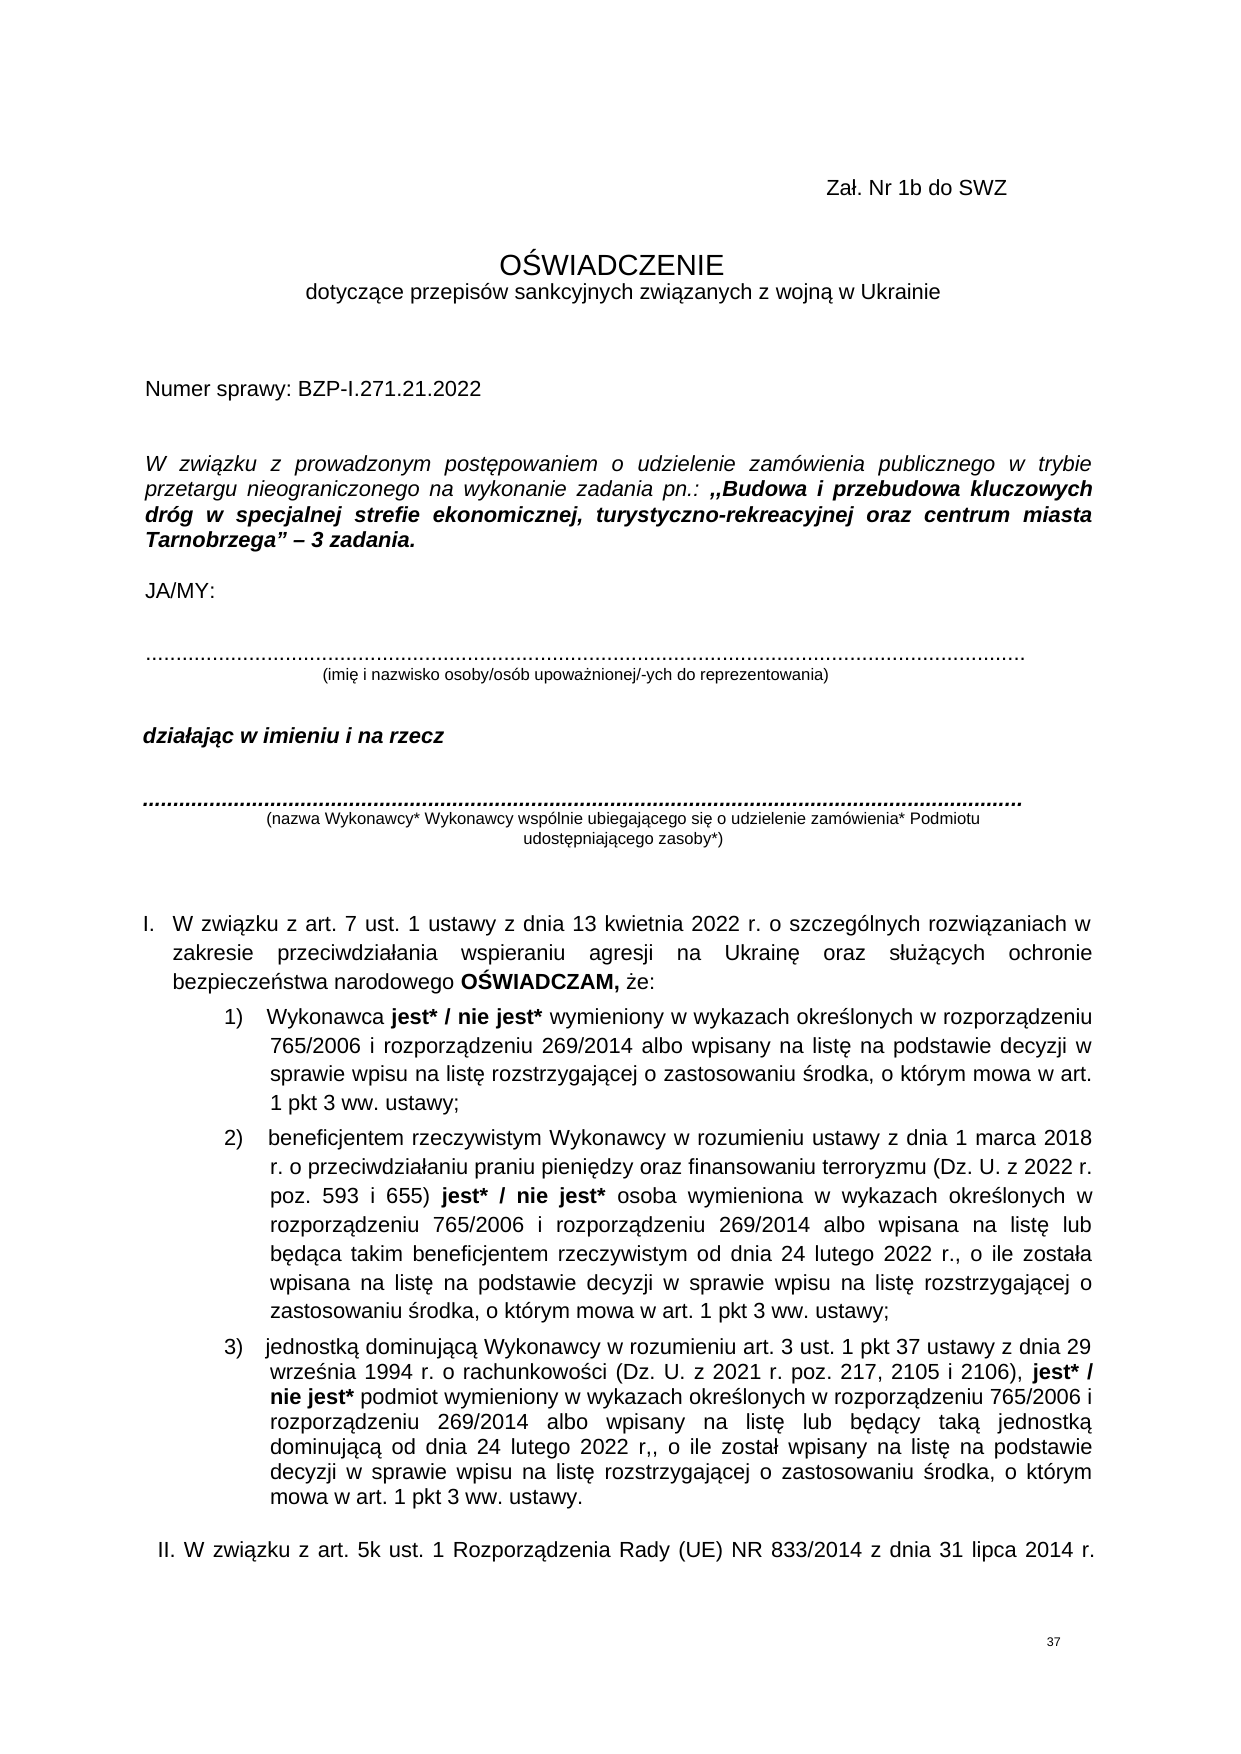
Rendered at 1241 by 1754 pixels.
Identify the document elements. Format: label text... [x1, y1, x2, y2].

text Zał. Nr 1b do SWZ [826, 177, 1097, 199]
text Numer sprawy: BZP-I.271.21.2022 [145, 379, 1097, 401]
text udostępniającego zasoby*) [149, 831, 1097, 848]
text dotyczące przepisów sankcyjnych związanych z wojną w Ukrainie [149, 282, 1097, 303]
list Wykonawca jest* / nie jest* wymieniony w wykazach określonych w rozporządzeniu 765/2006 i rozporządzeniu 269/2014 albo wpisany na listę na podstawie decyzji w sprawie wpisu na listę rozstrzygającej o zastosowaniu środka, o którym mowa w art. 1 pkt 3 ww. ustawy; [224, 1002, 1093, 1116]
list beneficjentem rzeczywistym Wykonawcy w rozumieniu ustawy z dnia 1 marca 2018 r. o przeciwdziałaniu praniu pieniędzy oraz finansowaniu terroryzmu (Dz. U. z 2022 r. poz. 593 i 655) jest* / nie jest* osoba wymieniona w wykazach określonych w rozporządzeniu 765/2006 i rozporządzeniu 269/2014 albo wpisana na listę lub będąca takim beneficjentem rzeczywistym od dnia 24 lutego 2022 r., o ile została wpisana na listę na podstawie decyzji w sprawie wpisu na listę rozstrzygającej o zastosowaniu środka, o którym mowa w art. 1 pkt 3 ww. ustawy; [224, 1122, 1093, 1325]
text OŚWIADCZENIE [143, 252, 1081, 281]
text działając w imieniu i na rzecz [143, 722, 899, 748]
text ................................................................................................................................................. [145, 640, 1097, 665]
text (nazwa Wykonawcy* Wykonawcy wspólnie ubiegającego się o udzielenie zamówienia* Podmiotu [149, 811, 1097, 828]
text ................................................................................................................................................. [143, 786, 1102, 811]
list W związku z art. 7 ust. 1 ustawy z dnia 13 kwietnia 2022 r. o szczególnych rozwiązaniach w zakresie przeciwdziałania wspieraniu agresji na Ukrainę oraz służących ochronie bezpieczeństwa narodowego OŚWIADCZAM, że: [143, 908, 1093, 995]
text (imię i nazwisko osoby/osób upoważnionej/-ych do reprezentowania) [145, 665, 899, 684]
text JA/MY: [145, 581, 1097, 603]
list jednostką dominującą Wykonawcy w rozumieniu art. 3 ust. 1 pkt 37 ustawy z dnia 29 września 1994 r. o rachunkowości (Dz. U. z 2021 r. poz. 217, 2105 i 2106), jest* / nie jest* podmiot wymieniony w wykazach określonych w rozporządzeniu 765/2006 i rozporządzeniu 269/2014 albo wpisany na listę lub będący taką jednostką dominującą od dnia 24 lutego 2022 r,, o ile został wpisany na listę na podstawie decyzji w sprawie wpisu na listę rozstrzygającej o zastosowaniu środka, o którym mowa w art. 1 pkt 3 ww. ustawy. [224, 1334, 1093, 1509]
text W związku z prowadzonym postępowaniem o udzielenie zamówienia publicznego w trybie przetargu nieograniczonego na wykonanie zadania pn.: ,,Budowa i przebudowa kluczowych dróg w specjalnej strefie ekonomicznej, turystyczno-rekreacyjnej oraz centrum miasta Tarnobrzega” – 3 zadania. [145, 451, 1093, 553]
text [157, 1534, 1097, 1563]
